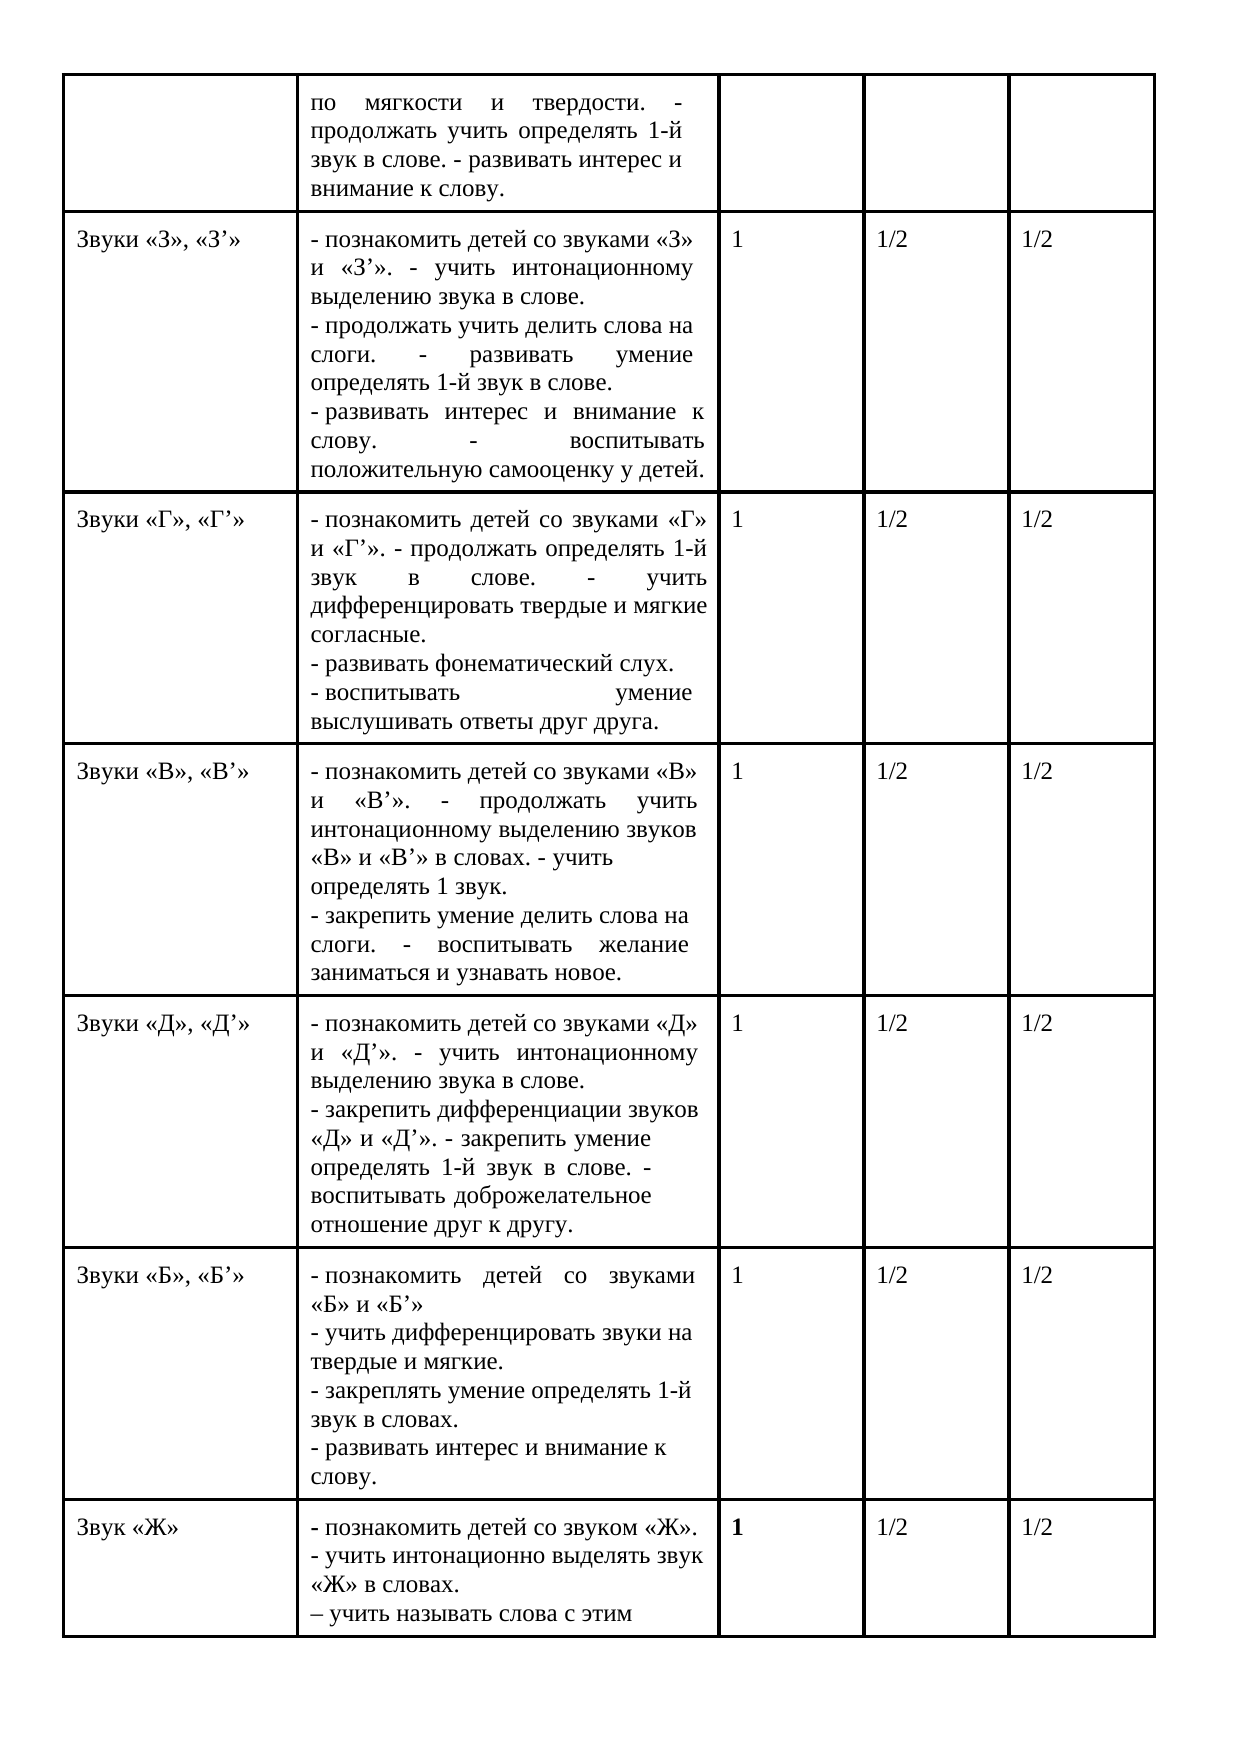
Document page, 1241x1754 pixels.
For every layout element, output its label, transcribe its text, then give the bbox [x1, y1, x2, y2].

table_cell Звуки «Б», «Б’» [65, 1249, 296, 1498]
table_cell 1 [721, 494, 862, 742]
table_cell 1/2 [1011, 1249, 1153, 1498]
table_cell 1/2 [866, 1249, 1007, 1498]
table_cell 1 [721, 745, 862, 994]
table_cell познакомить детей со звуками «Д» и «Д’». - учить интонационному выделению звука в слове. закрепить дифференциации звуков «Д» и «Д’». - закрепить умение определять 1-й звук в слове. - воспитывать доброжелательное отношение друг к другу. [299, 997, 717, 1246]
table_cell 1/2 [1011, 997, 1153, 1246]
table_cell Звуки «В», «В’» [65, 745, 296, 994]
table_header по мягкости и твердости. - продолжать учить определять 1-й звук в слове. - развивать интерес и внимание к слову. [299, 76, 717, 210]
table_cell 1/2 [866, 494, 1007, 742]
table_header [866, 76, 1007, 210]
table_cell 1/2 [866, 1501, 1007, 1635]
table_cell Звук «Ж» [65, 1501, 296, 1635]
table_cell - познакомить детей со звуком «Ж». - учить интонационно выделять звук «Ж» в словах. – учить называть слова с этим [299, 1501, 717, 1635]
table_header [1011, 76, 1153, 210]
table_cell 1 [721, 1501, 862, 1635]
table_header [65, 76, 296, 210]
table_cell 1/2 [866, 213, 1007, 490]
table_cell 1/2 [866, 997, 1007, 1246]
table_cell 1 [721, 1249, 862, 1498]
table_cell познакомить детей со звуками «Г» и «Г’». - продолжать определять 1-й звук в слове. - учить дифференцировать твердые и мягкие согласные. развивать фонематический слух. воспитывать умение выслушивать ответы друг друга. [299, 494, 717, 742]
table_header [721, 76, 862, 210]
table_cell Звуки «З», «З’» [65, 213, 296, 490]
table_cell познакомить детей со звуками «Б» и «Б’» учить дифференцировать звуки на твердые и мягкие. закреплять умение определять 1-й звук в словах. развивать интерес и внимание к слову. [299, 1249, 717, 1498]
table_cell 1/2 [866, 745, 1007, 994]
table_cell 1/2 [1011, 494, 1153, 742]
table_cell познакомить детей со звуками «В» и «В’». - продолжать учить интонационному выделению звуков «В» и «В’» в словах. - учить определять 1 звук. закрепить умение делить слова на слоги. - воспитывать желание заниматься и узнавать новое. [299, 745, 717, 994]
table_cell познакомить детей со звуками «З» и «З’». - учить интонационному выделению звука в слове. продолжать учить делить слова на слоги. - развивать умение определять 1-й звук в слове. развивать интерес и внимание к слову. - воспитывать положительную самооценку у детей. [299, 213, 717, 490]
table_cell 1 [721, 997, 862, 1246]
table_cell 1/2 [1011, 213, 1153, 490]
table_cell 1 [721, 213, 862, 490]
table_cell Звуки «Д», «Д’» [65, 997, 296, 1246]
table_cell Звуки «Г», «Г’» [65, 494, 296, 742]
table_cell 1/2 [1011, 745, 1153, 994]
table_cell 1/2 [1011, 1501, 1153, 1635]
